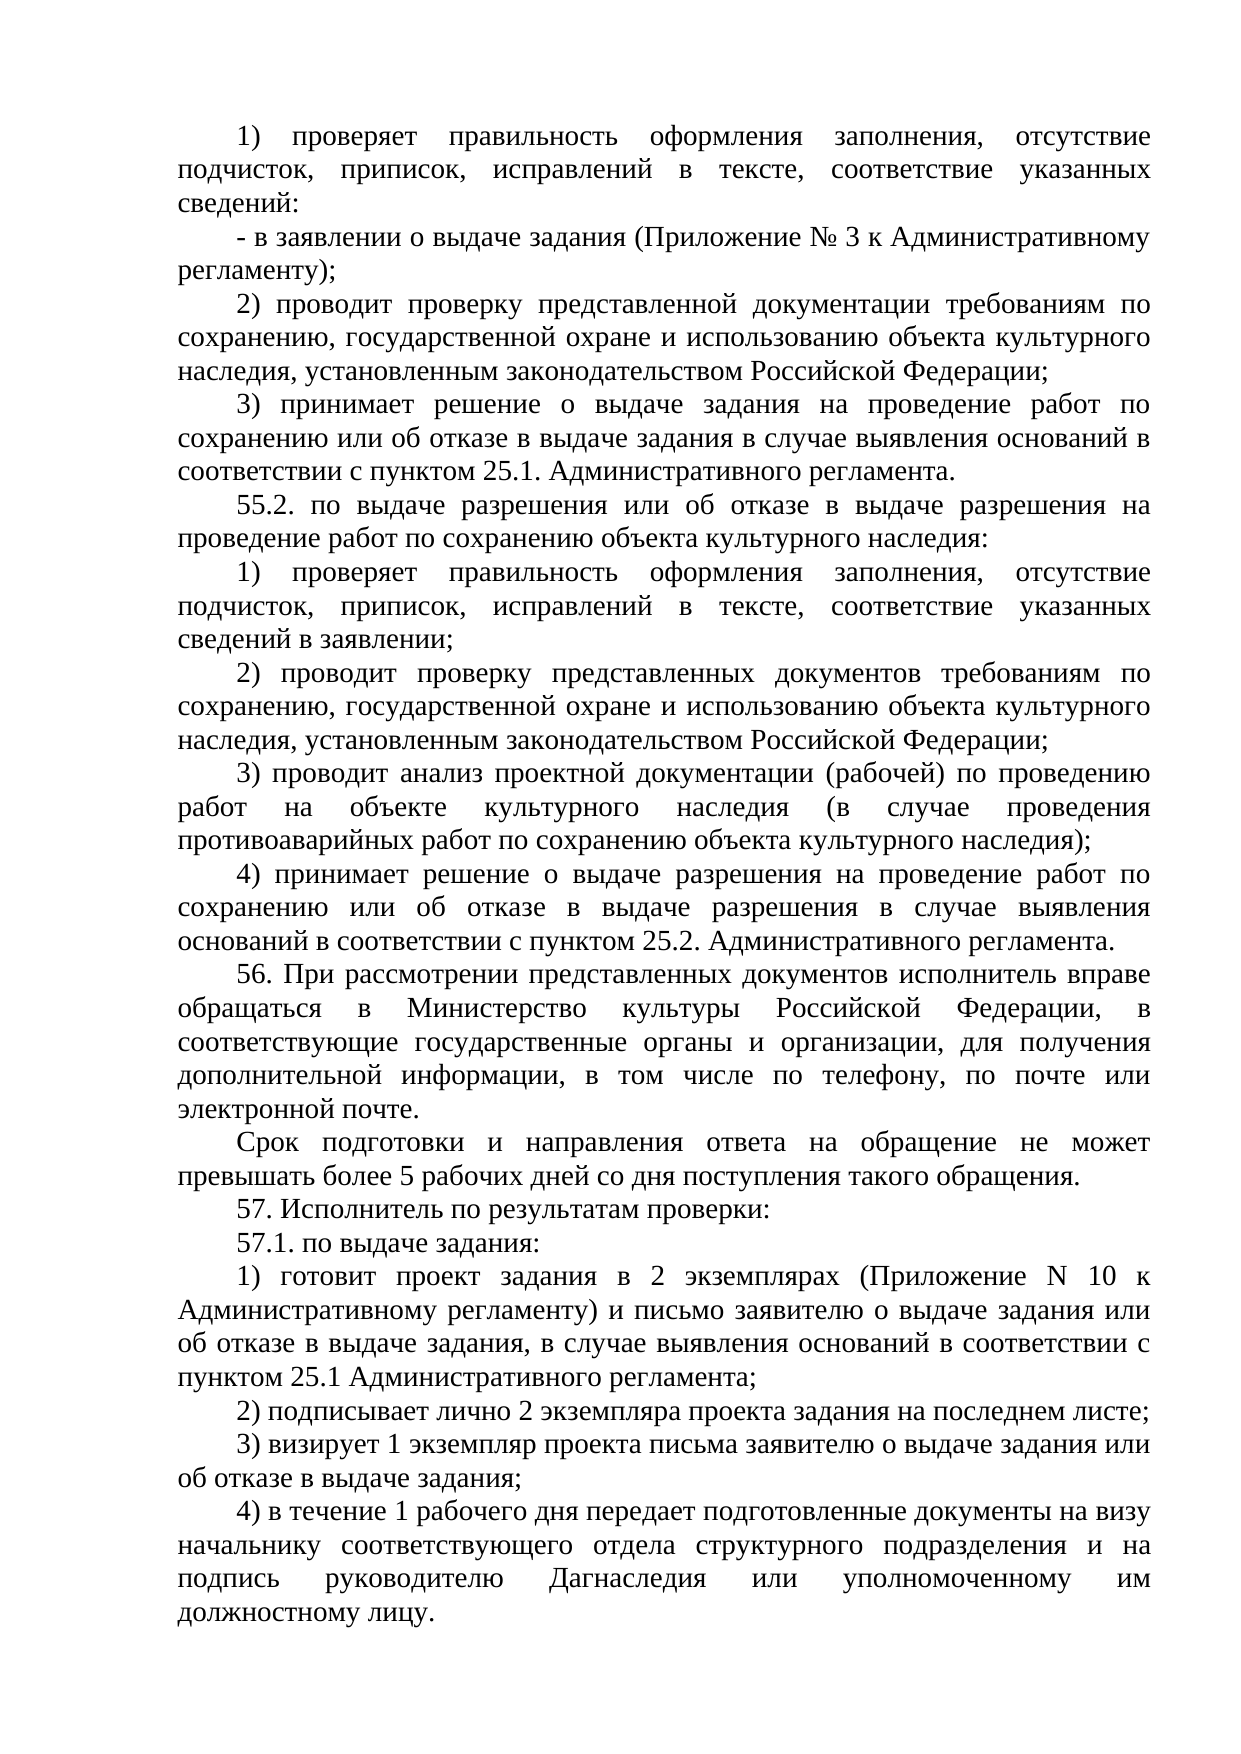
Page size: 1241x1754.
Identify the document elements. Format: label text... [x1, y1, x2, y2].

text 3) принимает решение о выдаче задания на проведение работ по сохранению или об отказе в выдаче задания в случае выявления оснований в соответствии с пунктом 25.1. Административного регламента. [177, 386, 1152, 487]
text 3) визирует 1 экземпляр проекта письма заявителю о выдаче задания или об отказе в выдаче задания; [177, 1426, 1152, 1493]
text 4) принимает решение о выдаче разрешения на проведение работ по сохранению или об отказе в выдаче разрешения в случае выявления оснований в соответствии с пунктом 25.2. Административного регламента. [177, 856, 1152, 957]
text 2) подписывает лично 2 экземпляра проекта задания на последнем листе; [177, 1393, 1152, 1426]
text - в заявлении о выдаче задания (Приложение № 3 к Административному регламенту); [177, 219, 1152, 286]
text 56. При рассмотрении представленных документов исполнитель вправе обращаться в Министерство культуры Российской Федерации, в соответствующие государственные органы и организации, для получения дополнительной информации, в том числе по телефону, по почте или электронной почте. [177, 957, 1152, 1124]
text 2) проводит проверку представленных документов требованиям по сохранению, государственной охране и использованию объекта культурного наследия, установленным законодательством Российской Федерации; [177, 655, 1152, 755]
text 3) проводит анализ проектной документации (рабочей) по проведению работ на объекте культурного наследия (в случае проведения противоаварийных работ по сохранению объекта культурного наследия); [177, 755, 1152, 856]
text 4) в течение 1 рабочего дня передает подготовленные документы на визу начальнику соответствующего отдела структурного подразделения и на подпись руководителю Дагнаследия или уполномоченному им должностному лицу. [177, 1493, 1152, 1627]
text 57.1. по выдаче задания: [177, 1225, 1152, 1258]
text 1) готовит проект задания в 2 экземплярах (Приложение N 10 к Административному регламенту) и письмо заявителю о выдаче задания или об отказе в выдаче задания, в случае выявления оснований в соответствии с пунктом 25.1 Административного регламента; [177, 1258, 1152, 1393]
text 2) проводит проверку представленной документации требованиям по сохранению, государственной охране и использованию объекта культурного наследия, установленным законодательством Российской Федерации; [177, 286, 1152, 386]
text Срок подготовки и направления ответа на обращение не может превышать более 5 рабочих дней со дня поступления такого обращения. [177, 1124, 1152, 1191]
text 55.2. по выдаче разрешения или об отказе в выдаче разрешения на проведение работ по сохранению объекта культурного наследия: [177, 487, 1152, 554]
text 1) проверяет правильность оформления заполнения, отсутствие подчисток, приписок, исправлений в тексте, соответствие указанных сведений в заявлении; [177, 554, 1152, 655]
text 1) проверяет правильность оформления заполнения, отсутствие подчисток, приписок, исправлений в тексте, соответствие указанных сведений: [177, 118, 1152, 219]
text 57. Исполнитель по результатам проверки: [177, 1191, 1152, 1225]
